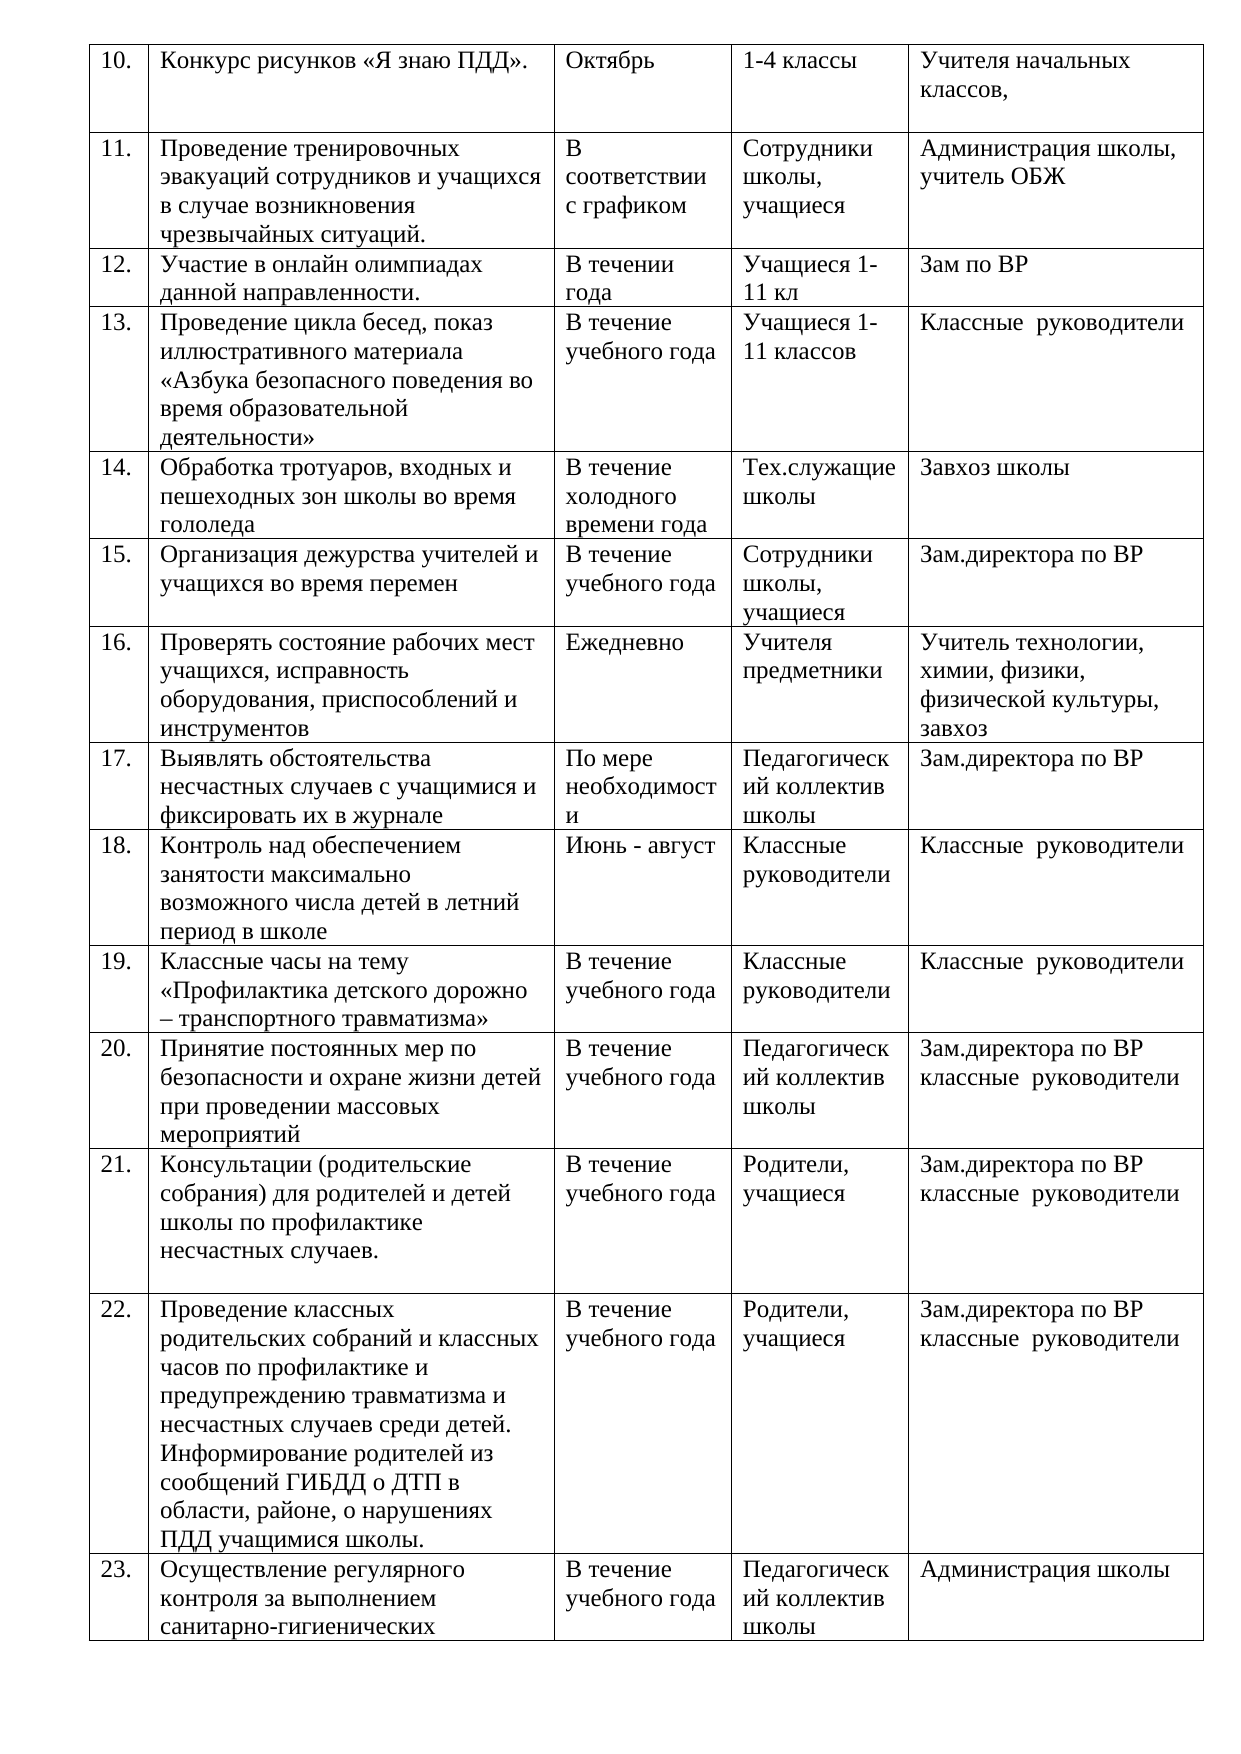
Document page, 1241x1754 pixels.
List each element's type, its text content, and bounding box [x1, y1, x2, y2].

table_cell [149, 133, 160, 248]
table_cell Ежедневно [555, 627, 731, 742]
table_cell Учителя начальных классов, [909, 45, 1203, 132]
table_cell По мере необходимости [555, 743, 731, 829]
table_cell 17. [90, 743, 148, 829]
table_cell Педагогический коллектив школы [732, 743, 908, 829]
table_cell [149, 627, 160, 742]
table_cell Учащиеся 1-11 классов [732, 307, 908, 451]
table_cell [732, 1554, 908, 1640]
table_cell В течение холодного времени года [555, 452, 731, 538]
table_cell Зам.директора по ВР [909, 743, 1203, 829]
table_cell Классные руководители [909, 946, 1203, 1032]
table_cell Конкурс рисунков «Я знаю ПДД». [149, 45, 554, 132]
table_cell Учащиеся 1-11 кл [732, 249, 908, 306]
table_cell В течение учебного года [555, 1149, 731, 1293]
table_cell В течение учебного года [555, 307, 731, 451]
table_cell Участие в онлайн олимпиадах данной направленности. [149, 249, 554, 306]
table_cell Тех.служащие школы [732, 452, 908, 538]
table_cell Родители, учащиеся [732, 1294, 908, 1553]
table_cell Администрация школы, учитель ОБЖ [909, 133, 1203, 248]
table_cell 20. [90, 1033, 148, 1148]
table_cell Контроль над обеспечением занятости максимально возможного числа детей в летний период в школе [149, 830, 554, 945]
table_cell Выявлять обстоятельства несчастных случаев с учащимися и фиксировать их в журнале [431, 743, 554, 829]
table_cell Зам.директора по ВР классные руководители [909, 1033, 1203, 1148]
table_cell В течение учебного года [555, 539, 731, 626]
table_cell Родители, учащиеся [732, 1149, 908, 1293]
table_cell В течении года [555, 249, 731, 306]
table_cell Принятие постоянных мер по безопасности и охране жизни детей при проведении массовых мероприятий [149, 1033, 554, 1148]
table_cell Организация дежурства учителей и учащихся во время перемен [149, 539, 554, 626]
table_cell 1-4 классы [732, 45, 908, 132]
table_cell Классные часы на тему «Профилактика детского дорожно – транспортного травматизма» [149, 946, 554, 1032]
table_cell 12. [90, 249, 148, 306]
table_cell Октябрь [555, 45, 731, 132]
table_cell Зам.директора по ВР классные руководители [909, 1149, 1203, 1293]
table_cell Педагогический коллектив школы [732, 1033, 908, 1148]
table_cell Классные руководители [732, 946, 908, 1032]
table_cell Зам.директора по ВР [909, 539, 1203, 626]
table_cell Зам по ВР [909, 249, 1203, 306]
table_cell Сотрудники школы, учащиеся [732, 133, 908, 248]
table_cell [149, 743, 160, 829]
table_cell Июнь - август [555, 830, 731, 945]
table_cell Классные руководители [909, 307, 1203, 451]
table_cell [149, 1554, 554, 1640]
table_cell Классные руководители [909, 830, 1203, 945]
table_cell 22. [90, 1294, 148, 1553]
table_cell В течение учебного года [555, 946, 731, 1032]
table_cell Зам.директора по ВР классные руководители [909, 1294, 1203, 1553]
table_cell 18. [90, 830, 148, 945]
table_cell 11. [90, 133, 148, 248]
table_cell 10. [90, 45, 148, 132]
table_cell 15. [90, 539, 148, 626]
table_cell В течение учебного года [555, 1033, 731, 1148]
table_cell 23. [90, 1554, 148, 1640]
table_cell 14. [90, 452, 148, 538]
table_cell Проверять состояние рабочих мест учащихся, исправность оборудования, приспособлений и инструментов [309, 627, 554, 742]
table_cell 16. [90, 627, 148, 742]
table_cell В соответствии с графиком [555, 133, 731, 248]
table_cell Администрация школы [909, 1554, 1203, 1640]
table_cell В течение учебного года [555, 1294, 731, 1553]
table_cell Классные руководители [732, 830, 908, 945]
table_cell Обработка тротуаров, входных и пешеходных зон школы во время гололеда [149, 452, 554, 538]
table_cell Проведение классных родительских собраний и классных часов по профилактике и предупреждению травматизма и несчастных случаев среди детей. Информирование родителей из сообщений ГИБДД о ДТП в области, районе, о нарушениях ПДД учащимися школы. [149, 1294, 554, 1553]
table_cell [555, 1554, 731, 1640]
table_cell Проведение тренировочных эвакуаций сотрудников и учащихся в случае возникновения чрезвычайных ситуаций. [415, 133, 554, 248]
table_cell Завхоз школы [909, 452, 1203, 538]
table_cell Учителя предметники [732, 627, 908, 742]
table_cell Консультации (родительские собрания) для родителей и детей школы по профилактике несчастных случаев. [149, 1149, 554, 1293]
table_cell 19. [90, 946, 148, 1032]
table_cell 13. [90, 307, 148, 451]
table_cell 21. [90, 1149, 148, 1293]
table_cell Проведение цикла бесед, показ иллюстративного материала «Азбука безопасного поведения во время образовательной деятельности» [149, 307, 554, 451]
table_cell Сотрудники школы, учащиеся [732, 539, 908, 626]
table_cell Учитель технологии, химии, физики, физической культуры, завхоз [909, 627, 1203, 742]
